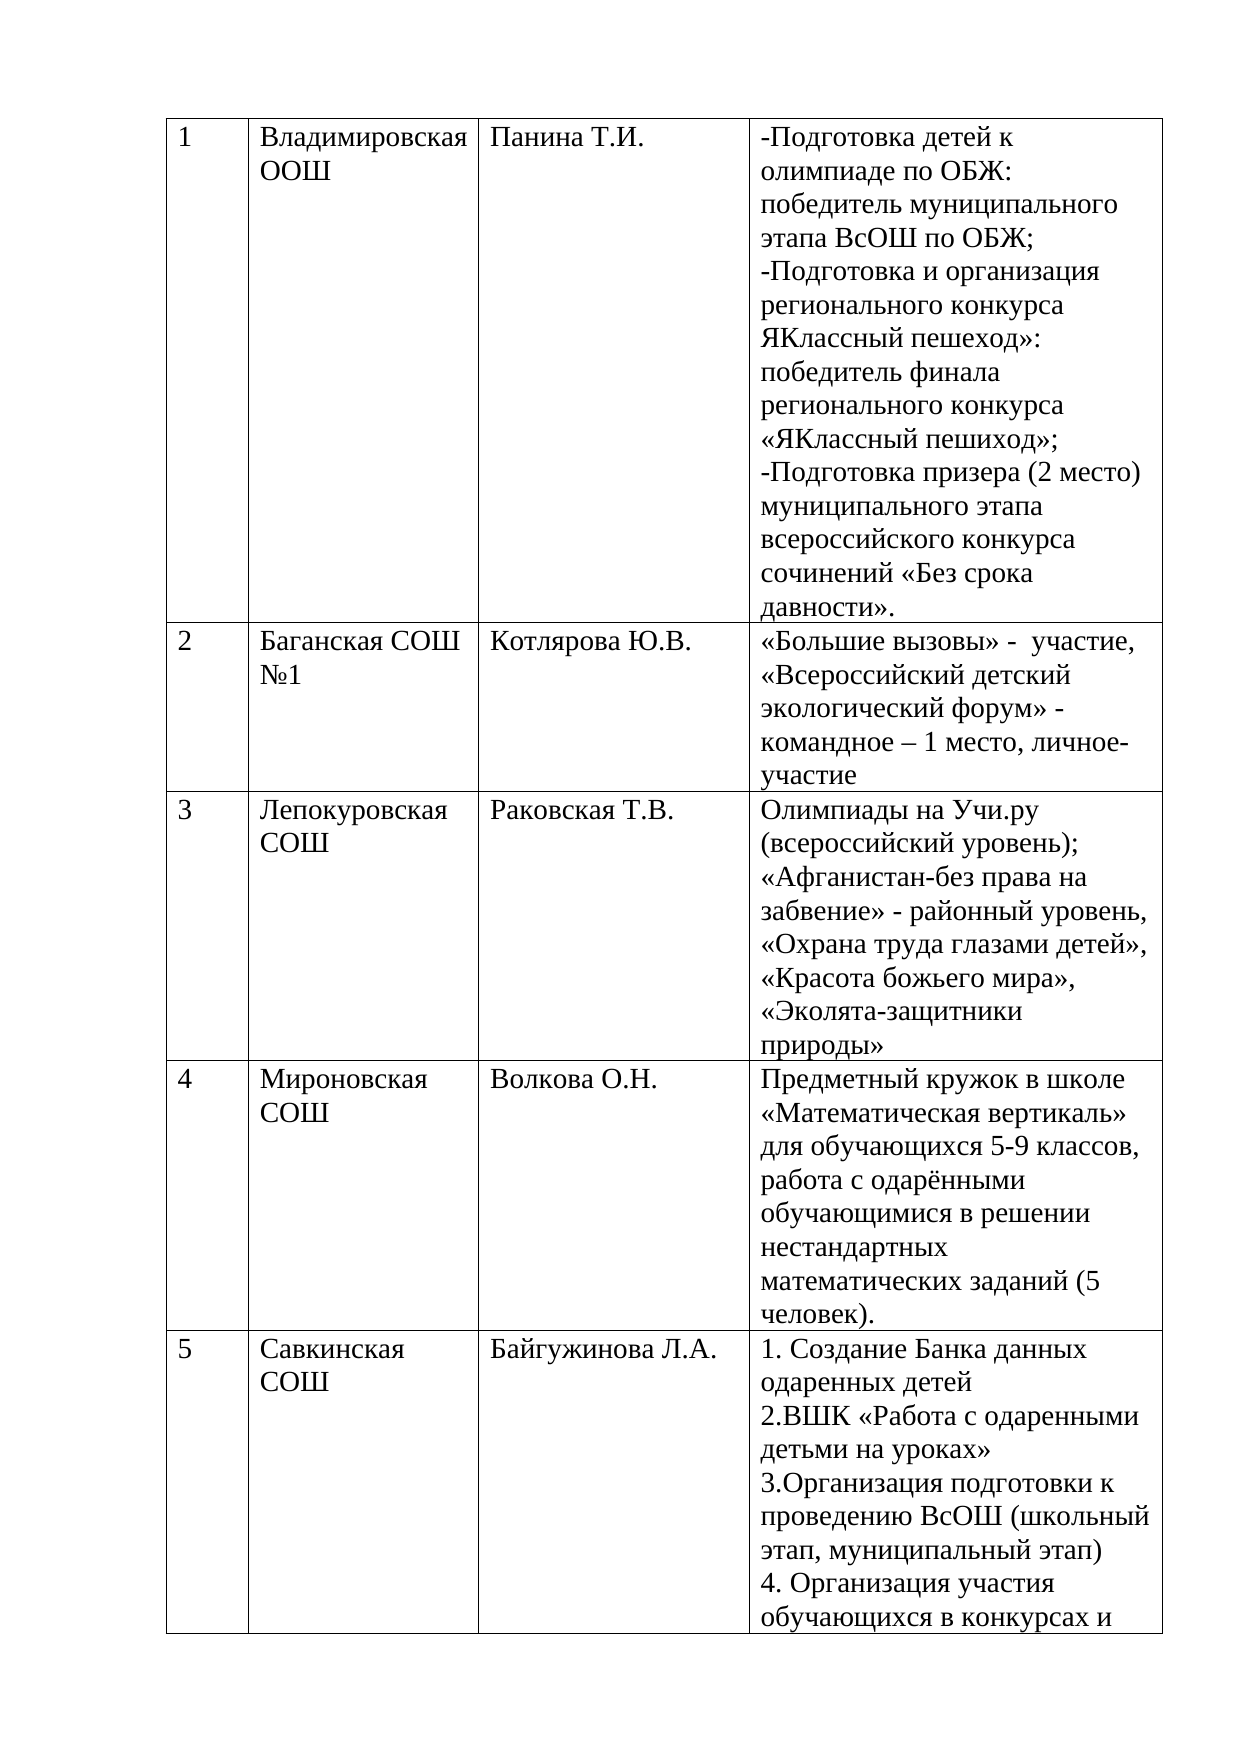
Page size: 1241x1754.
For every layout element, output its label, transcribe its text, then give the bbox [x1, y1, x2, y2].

table_cell Савкинская СОШ [249, 1331, 478, 1633]
table_cell Панина Т.И. [479, 119, 749, 622]
table_cell 2 [167, 623, 248, 791]
table_cell Предметный кружок в школе «Математическая вертикаль» для обучающихся 5-9 классов, работа с одарёнными обучающимися в решении нестандартных математических заданий (5 человек). [750, 1061, 1162, 1330]
table_cell Котлярова Ю.В. [479, 623, 749, 791]
table_cell Мироновская СОШ [249, 1061, 478, 1330]
table_cell «Большие вызовы» - участие, «Всероссийский детский экологический форум» - командное – 1 место, личное-участие [750, 623, 1162, 791]
table_cell Байгужинова Л.А. [479, 1331, 749, 1633]
table_cell 5 [167, 1331, 248, 1633]
table_cell Раковская Т.В. [479, 792, 749, 1060]
table_cell Лепокуровская СОШ [249, 792, 478, 1060]
table_cell Волкова О.Н. [479, 1061, 749, 1330]
table_cell 1 [167, 119, 248, 622]
table_cell Олимпиады на Учи.ру (всероссийский уровень); «Афганистан-без права на забвение» - районный уровень, «Охрана труда глазами детей», «Красота божьего мира», «Эколята-защитники природы» [750, 792, 1162, 1060]
table_cell 4 [167, 1061, 248, 1330]
table_cell 3 [167, 792, 248, 1060]
table_cell Владимировская ООШ [249, 119, 478, 622]
table_cell -Подготовка детей к олимпиаде по ОБЖ: победитель муниципального этапа ВсОШ по ОБЖ; -Подготовка и организация регионального конкурса ЯКлассный пешеход»: победитель финала регионального конкурса «ЯКлассный пешиход»; -Подготовка призера (2 место) муниципального этапа всероссийского конкурса сочинений «Без срока давности». [750, 119, 1162, 622]
table_cell Баганская СОШ №1 [249, 623, 478, 791]
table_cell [750, 1331, 1162, 1633]
